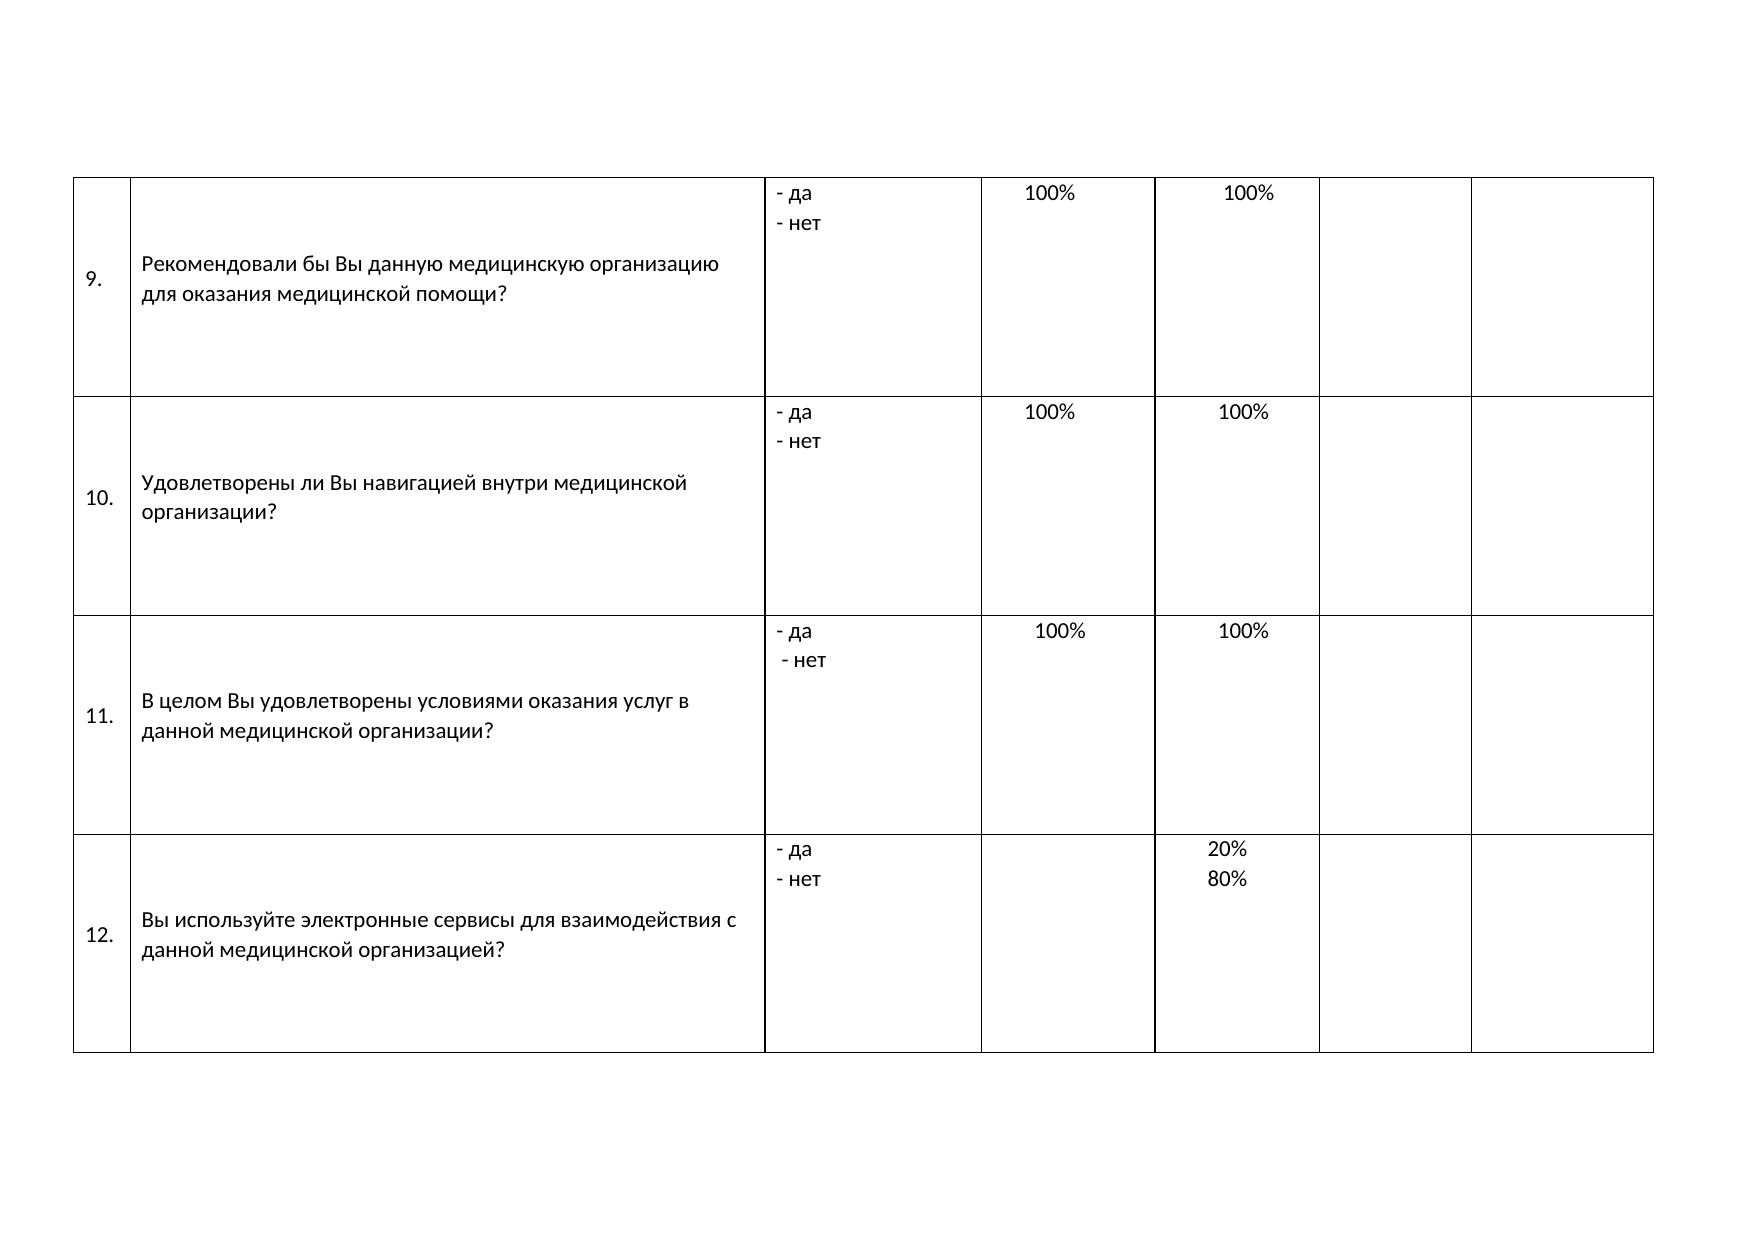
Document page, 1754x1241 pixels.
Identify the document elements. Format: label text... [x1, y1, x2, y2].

table_cell - да - нет [766, 397, 981, 615]
table_cell [1320, 835, 1471, 1052]
table_cell 12. [74, 835, 130, 1052]
table_cell 100% [982, 178, 1154, 396]
table_cell 20% 80% [1156, 835, 1319, 1052]
table_cell [1320, 616, 1471, 833]
table_cell 100% [982, 616, 1154, 833]
table_cell 9. [74, 178, 130, 396]
table_cell - да - нет [766, 178, 981, 396]
table_cell [982, 835, 1154, 1052]
table_cell 100% [1156, 616, 1319, 833]
table_cell Рекомендовали бы Вы данную медицинскую организацию для оказания медицинской помощи? [131, 178, 764, 396]
table_cell [1472, 178, 1653, 396]
table_cell - да - нет [766, 835, 981, 1052]
table_cell В целом Вы удовлетворены условиями оказания услуг в данной медицинской организации? [131, 616, 764, 833]
table_cell 10. [74, 397, 130, 615]
table_cell - да - нет [766, 616, 981, 833]
table_cell 100% [1156, 397, 1319, 615]
table_cell [1472, 835, 1653, 1052]
table_cell [1472, 397, 1653, 615]
table_cell [1472, 616, 1653, 833]
table_cell [1320, 397, 1471, 615]
table_cell 11. [74, 616, 130, 833]
table_cell 100% [982, 397, 1154, 615]
table_cell 100% [1156, 178, 1319, 396]
table_cell Вы используйте электронные сервисы для взаимодействия с данной медицинской организацией? [131, 835, 764, 1052]
table_cell Удовлетворены ли Вы навигацией внутри медицинской организации? [131, 397, 764, 615]
table_cell [1320, 178, 1471, 396]
